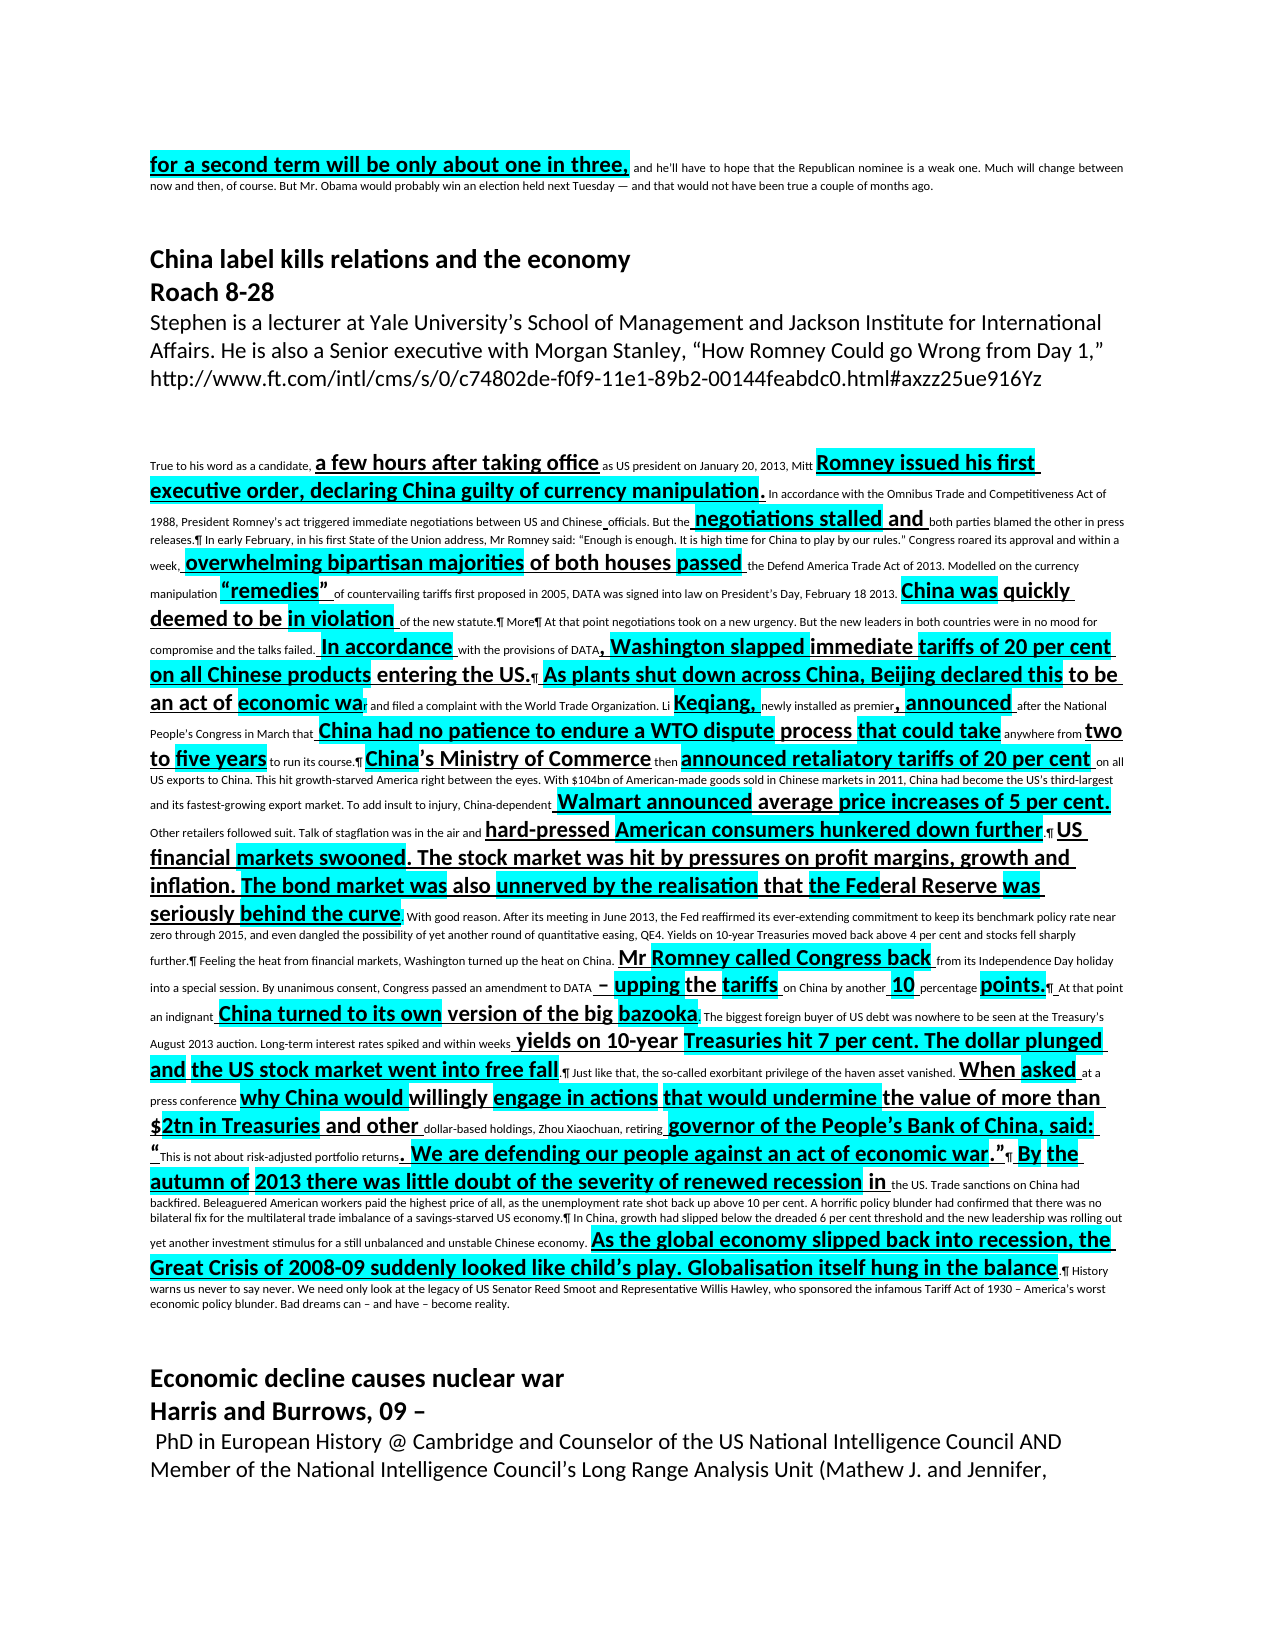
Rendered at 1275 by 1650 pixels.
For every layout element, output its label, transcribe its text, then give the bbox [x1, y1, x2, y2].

text Economic decline causes nuclear war [150, 1361, 1125, 1394]
text True to his word as a candidate, a few hours after taking office as US president on January 20, 2013, Mitt Romney issued his first executive order, declaring China guilty of currency manipulation. In accordance with the Omnibus Trade and Competitiveness Act of 1988, President Romney’s act triggered immediate negotiations between US and Chinese officials. But the negotiations stalled and both parties blamed the other in press releases.¶ In early February, in his first State of the Union address, Mr Romney said: “Enough is enough. It is high time for China to play by our rules.” Congress roared its approval and within a week, overwhelming bipartisan majorities of both houses passed the Defend America Trade Act of 2013. Modelled on the currency manipulation “remedies” of countervailing tariffs first proposed in 2005, DATA was signed into law on President’s Day, February 18 2013. China was quickly deemed to be in violation of the new statute.¶ More¶ At that point negotiations took on a new urgency. But the new leaders in both countries were in no mood for compromise and the talks failed. In accordance with the provisions of DATA, Washington slapped immediate tariffs of 20 per cent on all Chinese products entering the US.¶ As plants shut down across China, Beijing declared this to be an act of economic war and filed a complaint with the World Trade Organization. Li Keqiang, newly installed as premier, announced after the National People’s Congress in March that China had no patience to endure a WTO dispute process that could take anywhere from two to five years to run its course.¶ China’s Ministry of Commerce then announced retaliatory tariffs of 20 per cent on all US exports to China. This hit growth-starved America right between the eyes. With $104bn of American-made goods sold in Chinese markets in 2011, China had become the US’s third-largest and its fastest-growing export market. To add insult to injury, China-dependent Walmart announced average price increases of 5 per cent. Other retailers followed suit. Talk of stagflation was in the air and hard-pressed American consumers hunkered down further.¶ US financial markets swooned. The stock market was hit by pressures on profit margins, growth and inflation. The bond market was also unnerved by the realisation that the Federal Reserve was seriously behind the curve. With good reason. After its meeting in June 2013, the Fed reaffirmed its ever-extending commitment to keep its benchmark policy rate near zero through 2015, and even dangled the possibility of yet another round of quantitative easing, QE4. Yields on 10-year Treasuries moved back above 4 per cent and stocks fell sharply further.¶ Feeling the heat from financial markets, Washington turned up the heat on China. Mr Romney called Congress back from its Independence Day holiday into a special session. By unanimous consent, Congress passed an amendment to DATA – upping the tariffs on China by another 10 percentage points.¶ At that point an indignant China turned to its own version of the big bazooka. The biggest foreign buyer of US debt was nowhere to be seen at the Treasury’s August 2013 auction. Long-term interest rates spiked and within weeks yields on 10-year Treasuries hit 7 per cent. The dollar plunged and the US stock market went into free fall.¶ Just like that, the so-called exorbitant privilege of the haven asset vanished. When asked at a press conference why China would willingly engage in actions that would undermine the value of more than $2tn in Treasuries and other dollar-based holdings, Zhou Xiaochuan, retiring governor of the People’s Bank of China, said: “This is not about risk-adjusted portfolio returns. We are defending our people against an act of economic war.”¶ By the autumn of 2013 there was little doubt of the severity of renewed recession in the US. Trade sanctions on China had backfired. Beleaguered American workers paid the highest price of all, as the unemployment rate shot back up above 10 per cent. A horrific policy blunder had confirmed that there was no bilateral fix for the multilateral trade imbalance of a savings-starved US economy.¶ In China, growth had slipped below the dreaded 6 per cent threshold and the new leadership was rolling out yet another investment stimulus for a still unbalanced and unstable Chinese economy. As the global economy slipped back into recession, the Great Crisis of 2008-09 suddenly looked like child’s play. Globalisation itself hung in the balance.¶ History warns us never to say never. We need only look at the legacy of US Senator Reed Smoot and Representative Willis Hawley, who sponsored the infamous Tariff Act of 1930 – America’s worst economic policy blunder. Bad dreams can – and have – become reality. [150, 448, 1125, 1312]
text Roach 8-28 [150, 275, 1125, 308]
text Stephen is a lecturer at Yale University’s School of Management and Jackson Institute for International Affairs. He is also a Senior executive with Morgan Stanley, “How Romney Could go Wrong from Day 1,” http://www.ft.com/intl/cms/s/0/c74802de-f0f9-11e1-89b2-00144feabdc0.html#axzz25ue916Yz [150, 308, 1125, 392]
text China label kills relations and the economy [150, 242, 1125, 275]
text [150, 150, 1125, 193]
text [150, 1427, 1125, 1483]
text Harris and Burrows, 09 – [150, 1394, 1125, 1427]
